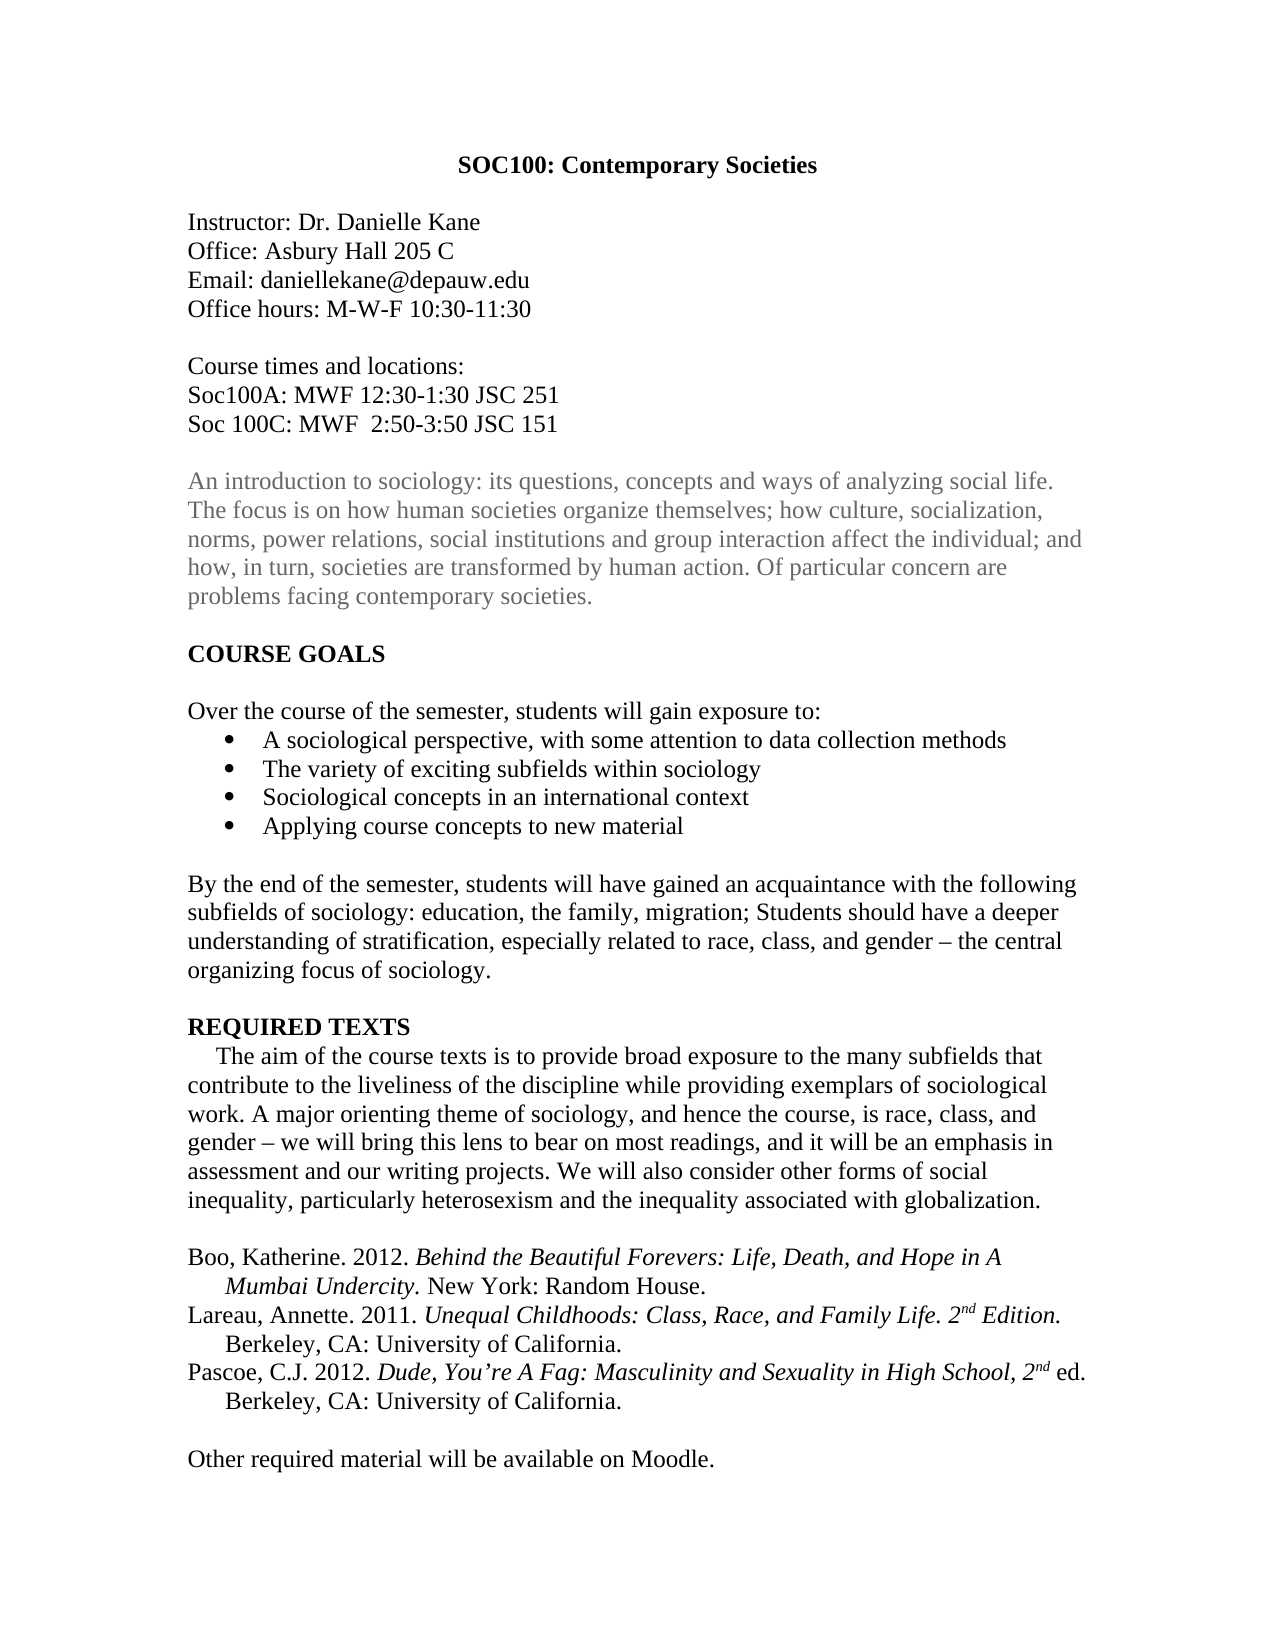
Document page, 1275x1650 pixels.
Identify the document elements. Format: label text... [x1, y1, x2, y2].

text Soc100A: MWF 12:30-1:30 JSC 251 [187, 380, 1087, 409]
text REQUIRED TEXTS [187, 1012, 1087, 1041]
text Over the course of the semester, students will gain exposure to: [187, 696, 1087, 725]
text Office hours: M-W-F 10:30-11:30 [187, 294, 1087, 322]
text Instructor: Dr. Danielle Kane [187, 207, 1087, 236]
text Course times and locations: [187, 351, 1087, 380]
text Email: daniellekane@depauw.edu [187, 265, 1087, 294]
text Other required material will be available on Moodle. [187, 1444, 1087, 1472]
list A sociological perspective, with some attention to data collection methods [225, 725, 1087, 754]
text COURSE GOALS [187, 639, 1087, 667]
text An introduction to sociology: its questions, concepts and ways of analyzing social life. The focus is on how human societies organize themselves; how culture, socialization, norms, power relations, social institutions and group interaction affect the individual; and how, in turn, societies are transformed by human action. Of particular concern are problems facing contemporary societies. [187, 466, 1087, 610]
text By the end of the semester, students will have gained an acquaintance with the following subfields of sociology: education, the family, migration; Students should have a deeper understanding of stratification, especially related to race, class, and gender – the central organizing focus of sociology. [187, 869, 1087, 984]
text Boo, Katherine. 2012. Behind the Beautiful Forevers: Life, Death, and Hope in A Mumbai Undercity. New York: Random House. [187, 1242, 1087, 1300]
text The aim of the course texts is to provide broad exposure to the many subfields that contribute to the liveliness of the discipline while providing exemplars of sociological work. A major orienting theme of sociology, and hence the course, is race, class, and gender – we will bring this lens to bear on most readings, and it will be an emphasis in assessment and our writing projects. We will also consider other forms of social inequality, particularly heterosexism and the inequality associated with globalization. [187, 1041, 1087, 1214]
text Soc 100C: MWF 2:50-3:50 JSC 151 [187, 409, 1087, 437]
text SOC100: Contemporary Societies [187, 150, 1087, 179]
list The variety of exciting subfields within sociology [225, 754, 1087, 782]
list Applying course concepts to new material [225, 811, 1087, 840]
text Office: Asbury Hall 205 C [187, 236, 1087, 265]
text Pascoe, C.J. 2012. Dude, You’re A Fag: Masculinity and Sexuality in High School, 2nd ed. Berkeley, CA: University of California. [187, 1357, 1087, 1415]
text Lareau, Annette. 2011. Unequal Childhoods: Class, Race, and Family Life. 2nd Edition. Berkeley, CA: University of California. [187, 1300, 1087, 1357]
list Sociological concepts in an international context [225, 782, 1087, 811]
